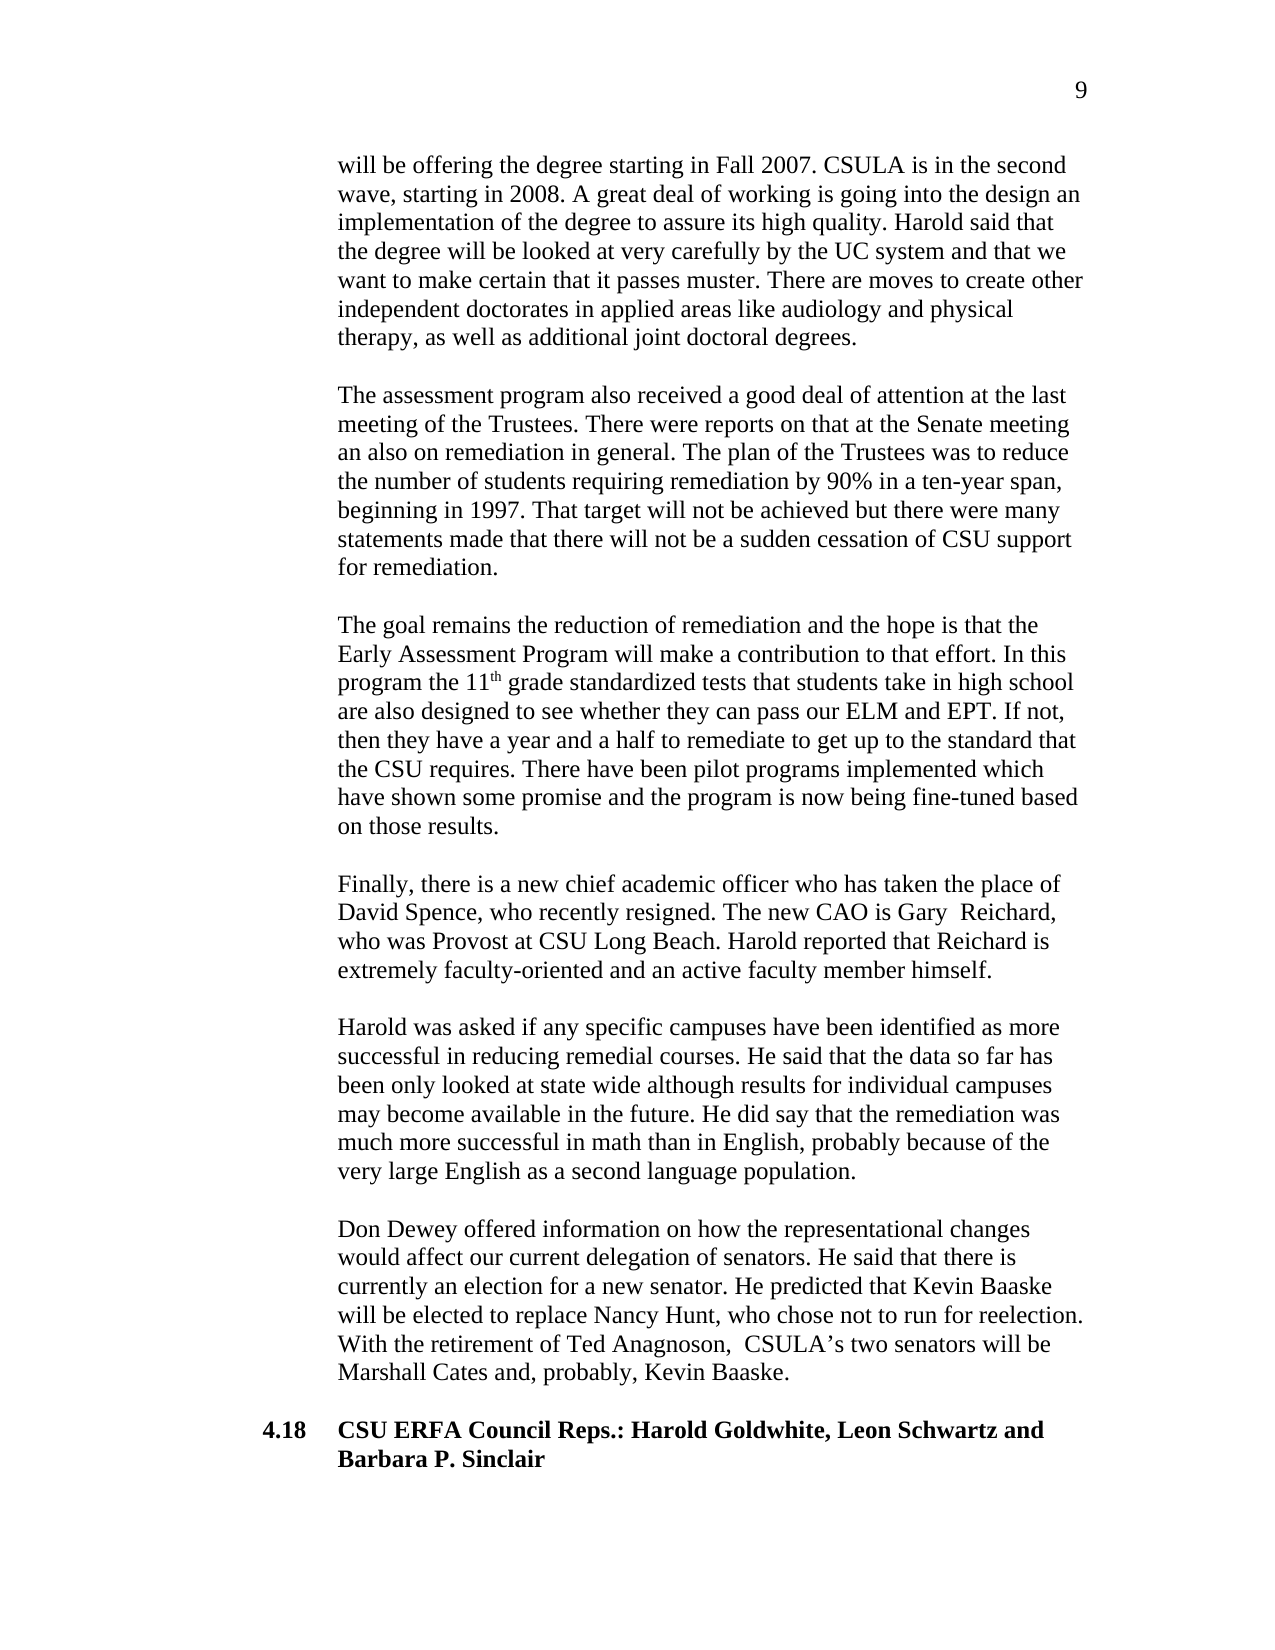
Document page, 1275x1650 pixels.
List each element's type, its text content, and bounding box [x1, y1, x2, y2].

text Don Dewey offered information on how the representational changes would affect our current delegation of senators. He said that there is currently an election for a new senator. He predicted that Kevin Baaske will be elected to replace Nancy Hunt, who chose not to run for reelection. With the retirement of Ted Anagnoson, CSULA’s two senators will be Marshall Cates and, probably, Kevin Baaske. [337, 1214, 1087, 1386]
text Finally, there is a new chief academic officer who has taken the place of David Spence, who recently resigned. The new CAO is Gary Reichard, who was Provost at CSU Long Beach. Harold reported that Reichard is extremely faculty-oriented and an active faculty member himself. [337, 869, 1087, 984]
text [337, 150, 1087, 351]
text Harold was asked if any specific campuses have been identified as more successful in reducing remedial courses. He said that the data so far has been only looked at state wide although results for individual campuses may become available in the future. He did say that the remediation was much more successful in math than in English, probably because of the very large English as a second language population. [337, 1012, 1087, 1185]
text 4.18 CSU ERFA Council Reps.: Harold Goldwhite, Leon Schwartz and Barbara P. Sinclair [262, 1415, 1087, 1472]
text The goal remains the reduction of remediation and the hope is that the Early Assessment Program will make a contribution to that effort. In this program the 11th grade standardized tests that students take in high school are also designed to see whether they can pass our ELM and EPT. If not, then they have a year and a half to remediate to get up to the standard that the CSU requires. There have been pilot programs implemented which have shown some promise and the program is now being fine-tuned based on those results. [337, 610, 1087, 840]
text The assessment program also received a good deal of attention at the last meeting of the Trustees. There were reports on that at the Senate meeting an also on remediation in general. The plan of the Trustees was to reduce the number of students requiring remediation by 90% in a ten-year span, beginning in 1997. That target will not be achieved but there were many statements made that there will not be a sudden cessation of CSU support for remediation. [337, 380, 1087, 581]
